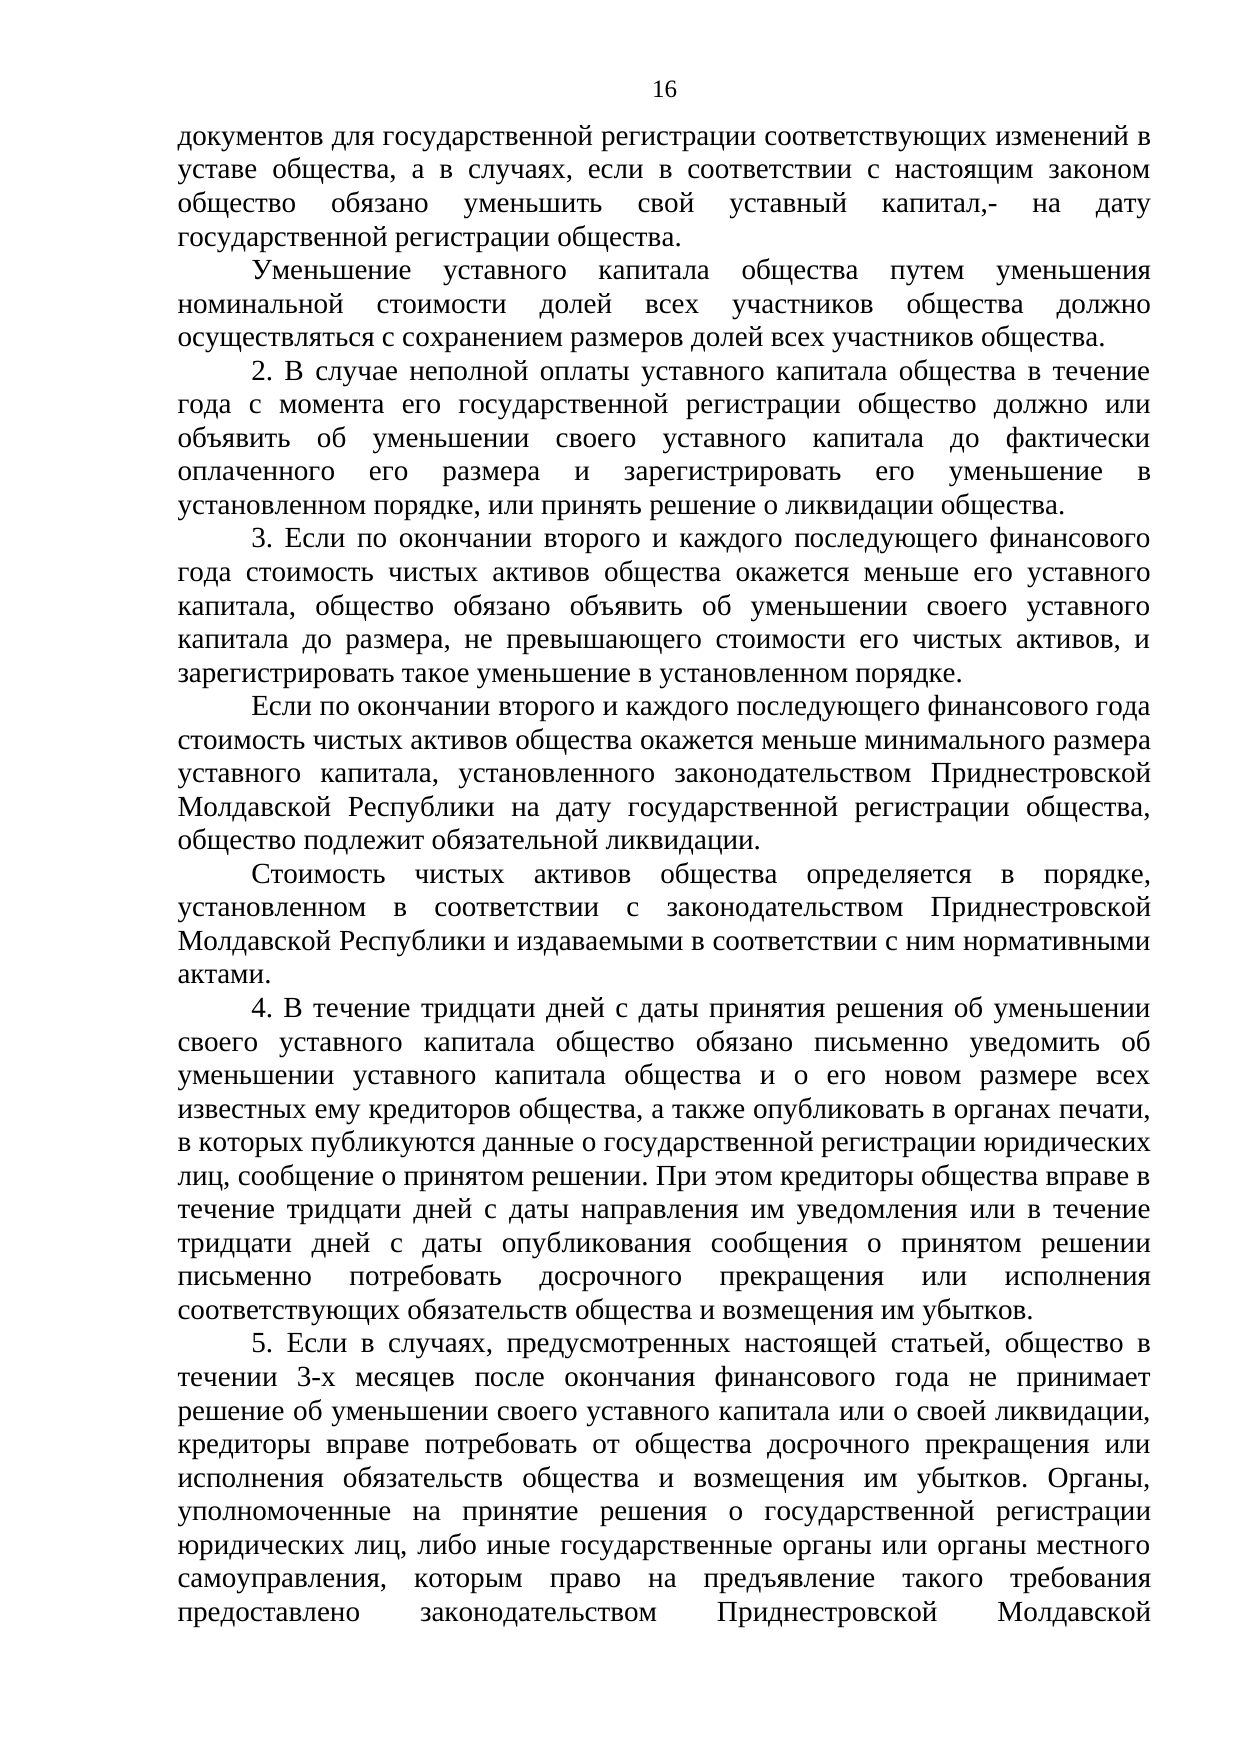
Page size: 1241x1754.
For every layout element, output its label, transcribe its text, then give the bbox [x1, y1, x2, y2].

text Уменьшение уставного капитала общества путем уменьшения номинальной стоимости долей всех участников общества должно осуществляться с сохранением размеров долей всех участников общества. [177, 252, 1152, 353]
text Стоимость чистых активов общества определяется в порядке, установленном в соответствии с законодательством Приднестровской Молдавской Республики и издаваемыми в соответствии с ним нормативными актами. [177, 856, 1152, 990]
text Если по окончании второго и каждого последующего финансового года стоимость чистых активов общества окажется меньше минимального размера уставного капитала, установленного законодательством Приднестровской Молдавской Республики на дату государственной регистрации общества, общество подлежит обязательной ликвидации. [177, 688, 1152, 856]
text 4. В течение тридцати дней с даты принятия решения об уменьшении своего уставного капитала общество обязано письменно уведомить об уменьшении уставного капитала общества и о его новом размере всех известных ему кредиторов общества, а также опубликовать в органах печати, в которых публикуются данные о государственной регистрации юридических лиц, сообщение о принятом решении. При этом кредиторы общества вправе в течение тридцати дней с даты направления им уведомления или в течение тридцати дней с даты опубликования сообщения о принятом решении письменно потребовать досрочного прекращения или исполнения соответствующих обязательств общества и возмещения им убытков. [177, 990, 1152, 1326]
text 2. В случае неполной оплаты уставного капитала общества в течение года с момента его государственной регистрации общество должно или объявить об уменьшении своего уставного капитала до фактически оплаченного его размера и зарегистрировать его уменьшение в установленном порядке, или принять решение о ликвидации общества. [177, 353, 1152, 521]
text 3. Если по окончании второго и каждого последующего финансового года стоимость чистых активов общества окажется меньше его уставного капитала, общество обязано объявить об уменьшении своего уставного капитала до размера, не превышающего стоимости его чистых активов, и зарегистрировать такое уменьшение в установленном порядке. [177, 521, 1152, 688]
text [177, 1326, 1152, 1627]
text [177, 118, 1152, 252]
